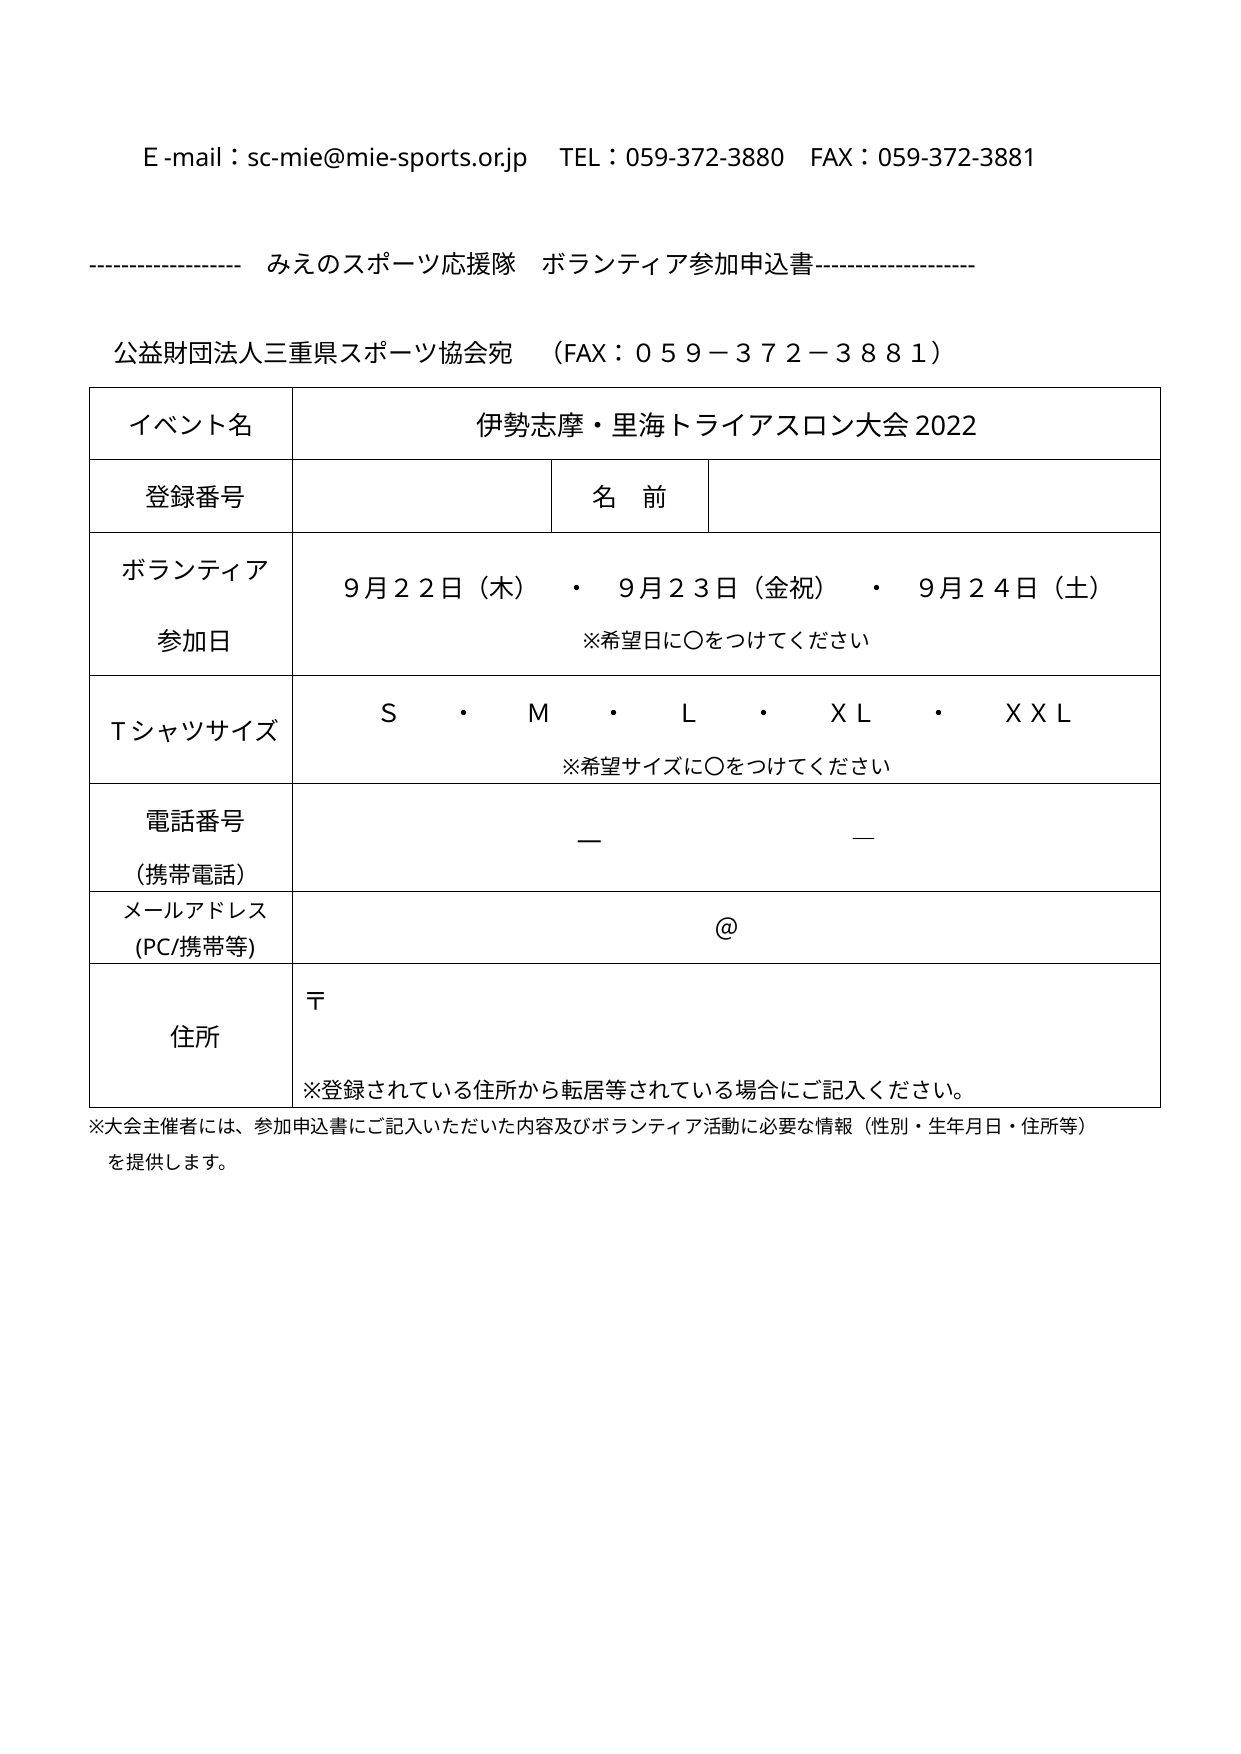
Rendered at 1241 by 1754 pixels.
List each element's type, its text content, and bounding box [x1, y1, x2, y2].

table_cell 〒 ※登録されている住所から転居等されている場合にご記入ください。 [293, 964, 1160, 1107]
table_cell 名 前 [552, 460, 708, 532]
table_cell ― ― [293, 784, 1160, 891]
table_cell ボランティア 参加日 [90, 533, 292, 675]
table_header イベント名 [90, 388, 292, 459]
text Ｅ-mail：sc-mie@mie-sports.or.jp TEL：059-372-3880 FAX：059-372-3881 [89, 120, 1205, 191]
text を提供します。 [89, 1143, 1205, 1179]
table_cell [709, 460, 1160, 532]
text ※大会主催者には、参加申込書にご記入いただいた内容及びボランティア活動に必要な情報（性別・生年月日・住所等） [89, 1108, 1205, 1143]
table_cell Ｓ ・ Ｍ ・ Ｌ ・ ＸＬ ・ ＸＸＬ ※希望サイズに〇をつけてください [293, 676, 1160, 783]
table_cell ９月２２日（木） ・ ９月２３日（金祝） ・ ９月２４日（土） ※希望日に〇をつけてください [293, 533, 1160, 675]
text ------------------- みえのスポーツ応援隊 ボランティア参加申込書-------------------- [89, 227, 1205, 298]
text 公益財団法人三重県スポーツ協会宛 （FAX：０５９－３７２－３８８１） [89, 316, 1205, 387]
table_cell 電話番号 （携帯電話） [90, 784, 292, 891]
table_header 伊勢志摩・里海トライアスロン大会2022 [293, 388, 1160, 459]
table_cell Tシャツサイズ [90, 676, 292, 783]
table_cell メールアドレス (PC/携帯等) [90, 892, 292, 963]
table_cell 住所 [90, 964, 292, 1107]
table_cell [293, 460, 551, 532]
table_cell 登録番号 [90, 460, 292, 532]
table_cell ＠ [293, 892, 1160, 963]
